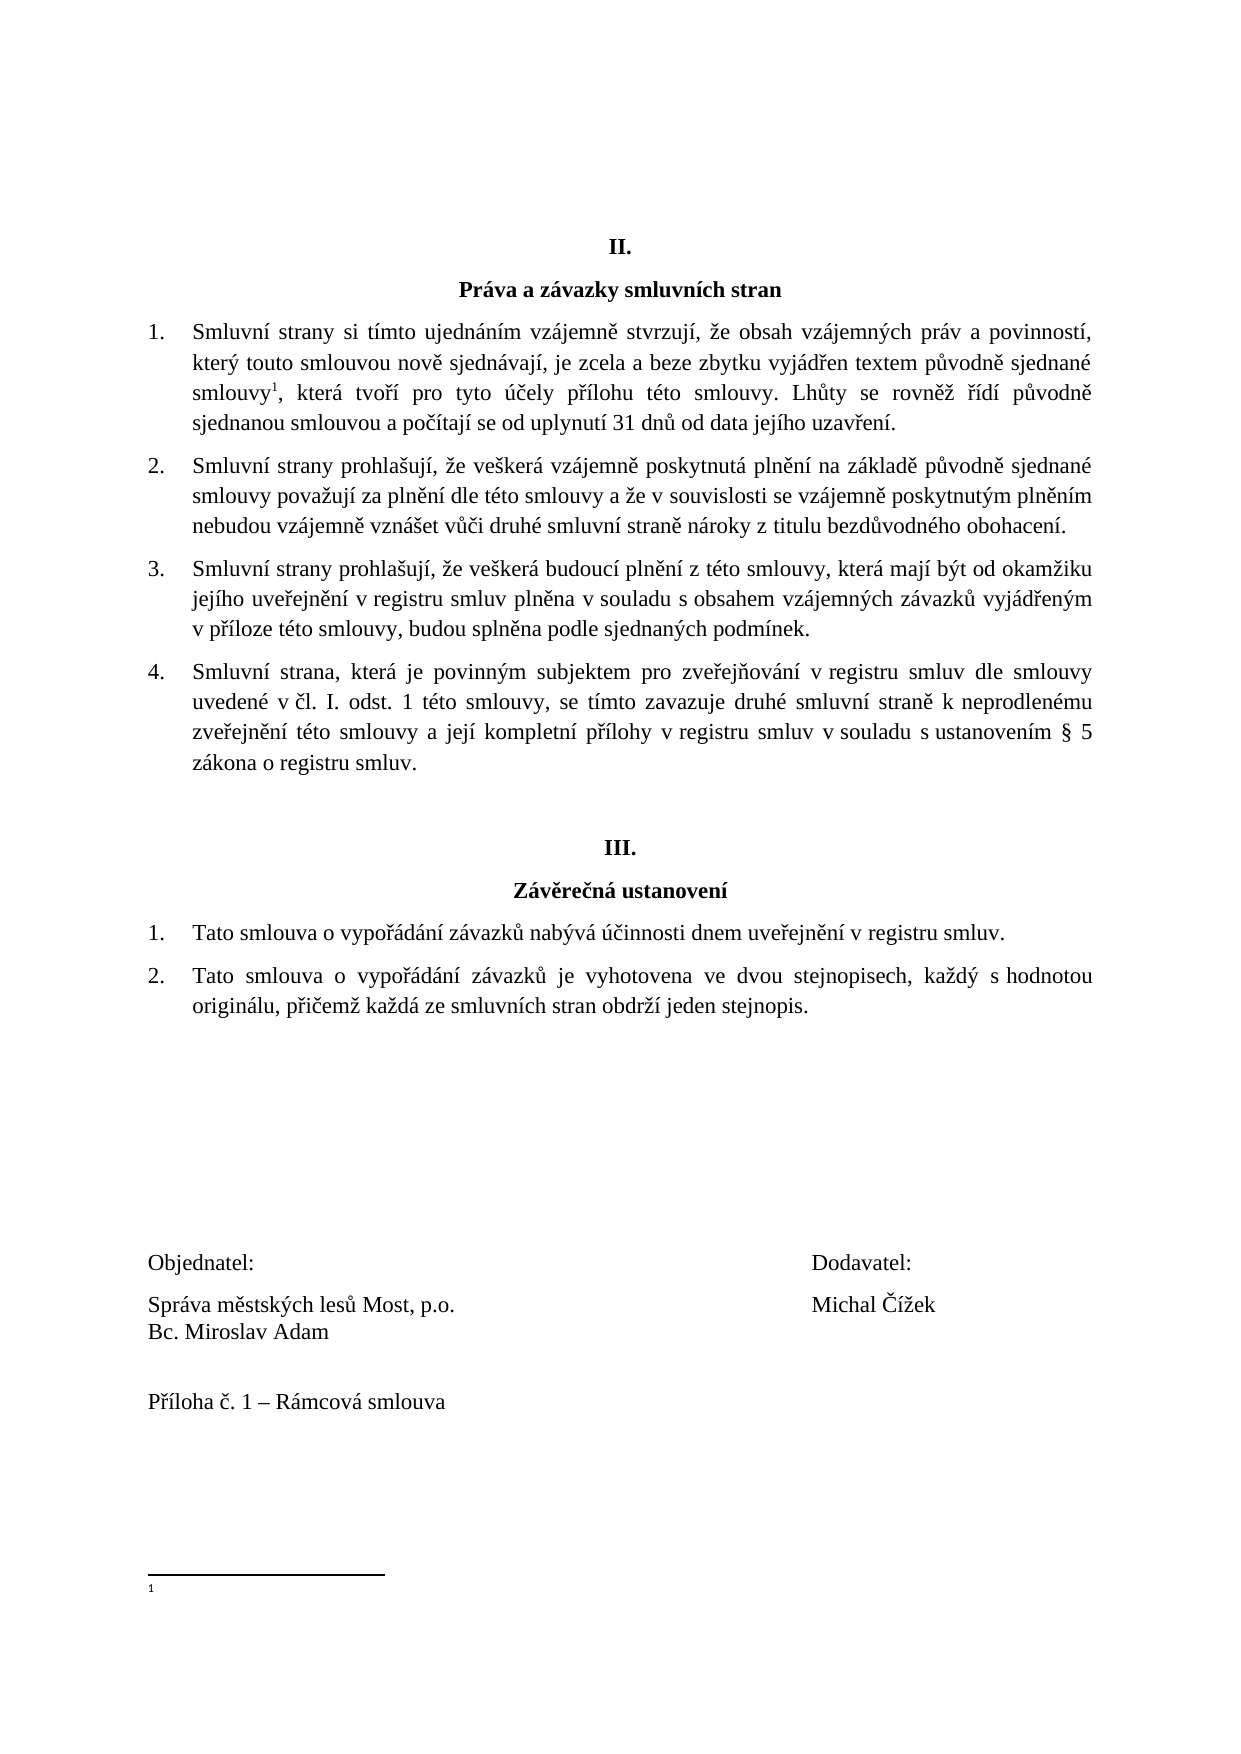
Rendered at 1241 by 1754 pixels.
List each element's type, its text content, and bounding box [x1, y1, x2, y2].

list Tato smlouva o vypořádání závazků nabývá účinnosti dnem uveřejnění v registru smluv. [148, 919, 1093, 946]
text Příloha č. 1 – Rámcová smlouva [148, 1388, 1093, 1415]
text Práva a závazky smluvních stran [148, 276, 1093, 302]
text Bc. Miroslav Adam [148, 1318, 1093, 1344]
text Objednatel: Dodavatel: [148, 1249, 1093, 1275]
text Závěrečná ustanovení [148, 877, 1093, 903]
text II. [148, 233, 1093, 259]
text III. [148, 834, 1093, 860]
list Smluvní strany prohlašují, že veškerá budoucí plnění z této smlouvy, která mají být od okamžiku jejího uveřejnění v registru smluv plněna v souladu s obsahem vzájemných závazků vyjádřeným v příloze této smlouvy, budou splněna podle sjednaných podmínek. [148, 555, 1093, 642]
list Smluvní strany si tímto ujednáním vzájemně stvrzují, že obsah vzájemných práv a povinností, který touto smlouvou nově sjednávají, je zcela a beze zbytku vyjádřen textem původně sjednané smlouvy, která tvoří pro tyto účely přílohu této smlouvy. Lhůty se rovněž řídí původně sjednanou smlouvou a počítají se od uplynutí 31 dnů od data jejího uzavření. [148, 318, 1093, 435]
list Tato smlouva o vypořádání závazků je vyhotovena ve dvou stejnopisech, každý s hodnotou originálu, přičemž každá ze smluvních stran obdrží jeden stejnopis. [148, 962, 1093, 1019]
list Smluvní strana, která je povinným subjektem pro zveřejňování v registru smluv dle smlouvy uvedené v čl. I. odst. 1 této smlouvy, se tímto zavazuje druhé smluvní straně k neprodlenému zveřejnění této smlouvy a její kompletní přílohy v registru smluv v souladu s ustanovením § 5 zákona o registru smluv. [148, 658, 1093, 775]
text Správa městských lesů Most, p.o. Michal Čížek [148, 1291, 1093, 1318]
list Smluvní strany prohlašují, že veškerá vzájemně poskytnutá plnění na základě původně sjednané smlouvy považují za plnění dle této smlouvy a že v souvislosti se vzájemně poskytnutým plněním nebudou vzájemně vznášet vůči druhé smluvní straně nároky z titulu bezdůvodného obohacení. [148, 452, 1093, 538]
